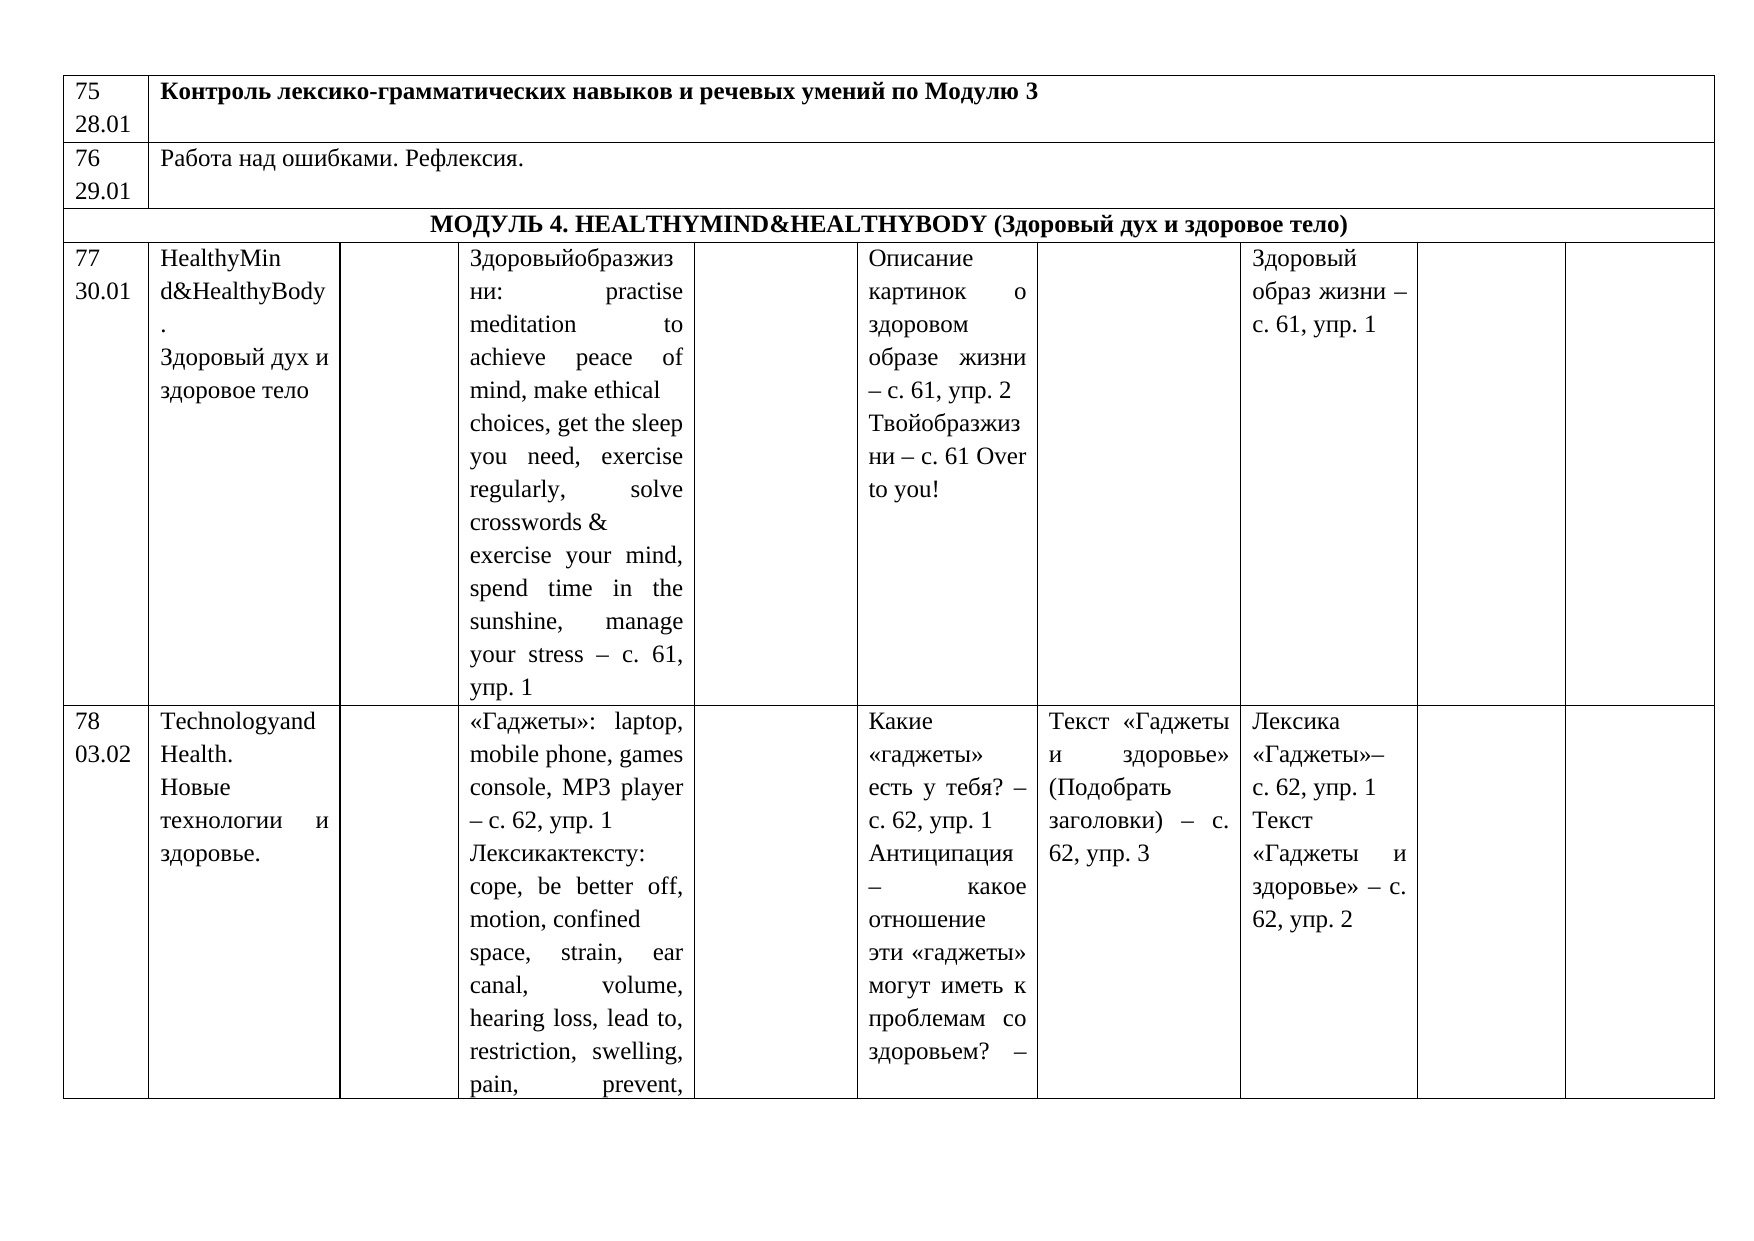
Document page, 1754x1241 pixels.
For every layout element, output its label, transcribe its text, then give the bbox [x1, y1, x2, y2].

table_cell [1418, 706, 1565, 1098]
table_cell [1566, 243, 1714, 705]
table_cell [341, 706, 458, 1098]
table_cell Работа над ошибками. Рефлексия. [149, 143, 1714, 208]
table_cell 75 28.01 [64, 76, 148, 142]
table_cell 76 29.01 [64, 143, 148, 208]
table_cell Здоровыйобразжизни: practise meditation to achieve peace of mind, make ethical choices, get the sleep you need, exercise regularly, solve crosswords & exercise your mind, spend time in the sunshine, manage your stress – с. 61, упр. 1 [459, 243, 694, 705]
table_cell Контроль лексико-грамматических навыков и речевых умений по Модулю 3 [149, 76, 1714, 142]
table_cell 78 03.02 [64, 706, 148, 1098]
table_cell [1038, 706, 1240, 1098]
table_cell [1038, 243, 1240, 705]
table_cell [695, 243, 857, 705]
table_cell Здоровый образ жизни – с. 61, упр. 1 [1241, 243, 1417, 705]
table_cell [858, 706, 1037, 1098]
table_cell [149, 706, 339, 1098]
table_cell [341, 243, 458, 705]
table_cell [1566, 706, 1714, 1098]
table_cell 77 30.01 [64, 243, 148, 705]
table_cell [1418, 243, 1565, 705]
table_cell HealthyMind&HealthyBody. Здоровый дух и здоровое тело [149, 243, 339, 705]
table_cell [1241, 706, 1417, 1098]
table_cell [459, 706, 694, 1098]
table_cell МОДУЛЬ 4. HEALTHYMIND&HEALTHYBODY (Здоровый дух и здоровое тело) [64, 209, 1714, 242]
table_cell [695, 706, 857, 1098]
table_cell Описание картинок о здоровом образе жизни – с. 61, упр. 2 Твойобразжизни – с. 61 Over to you! [858, 243, 1037, 705]
